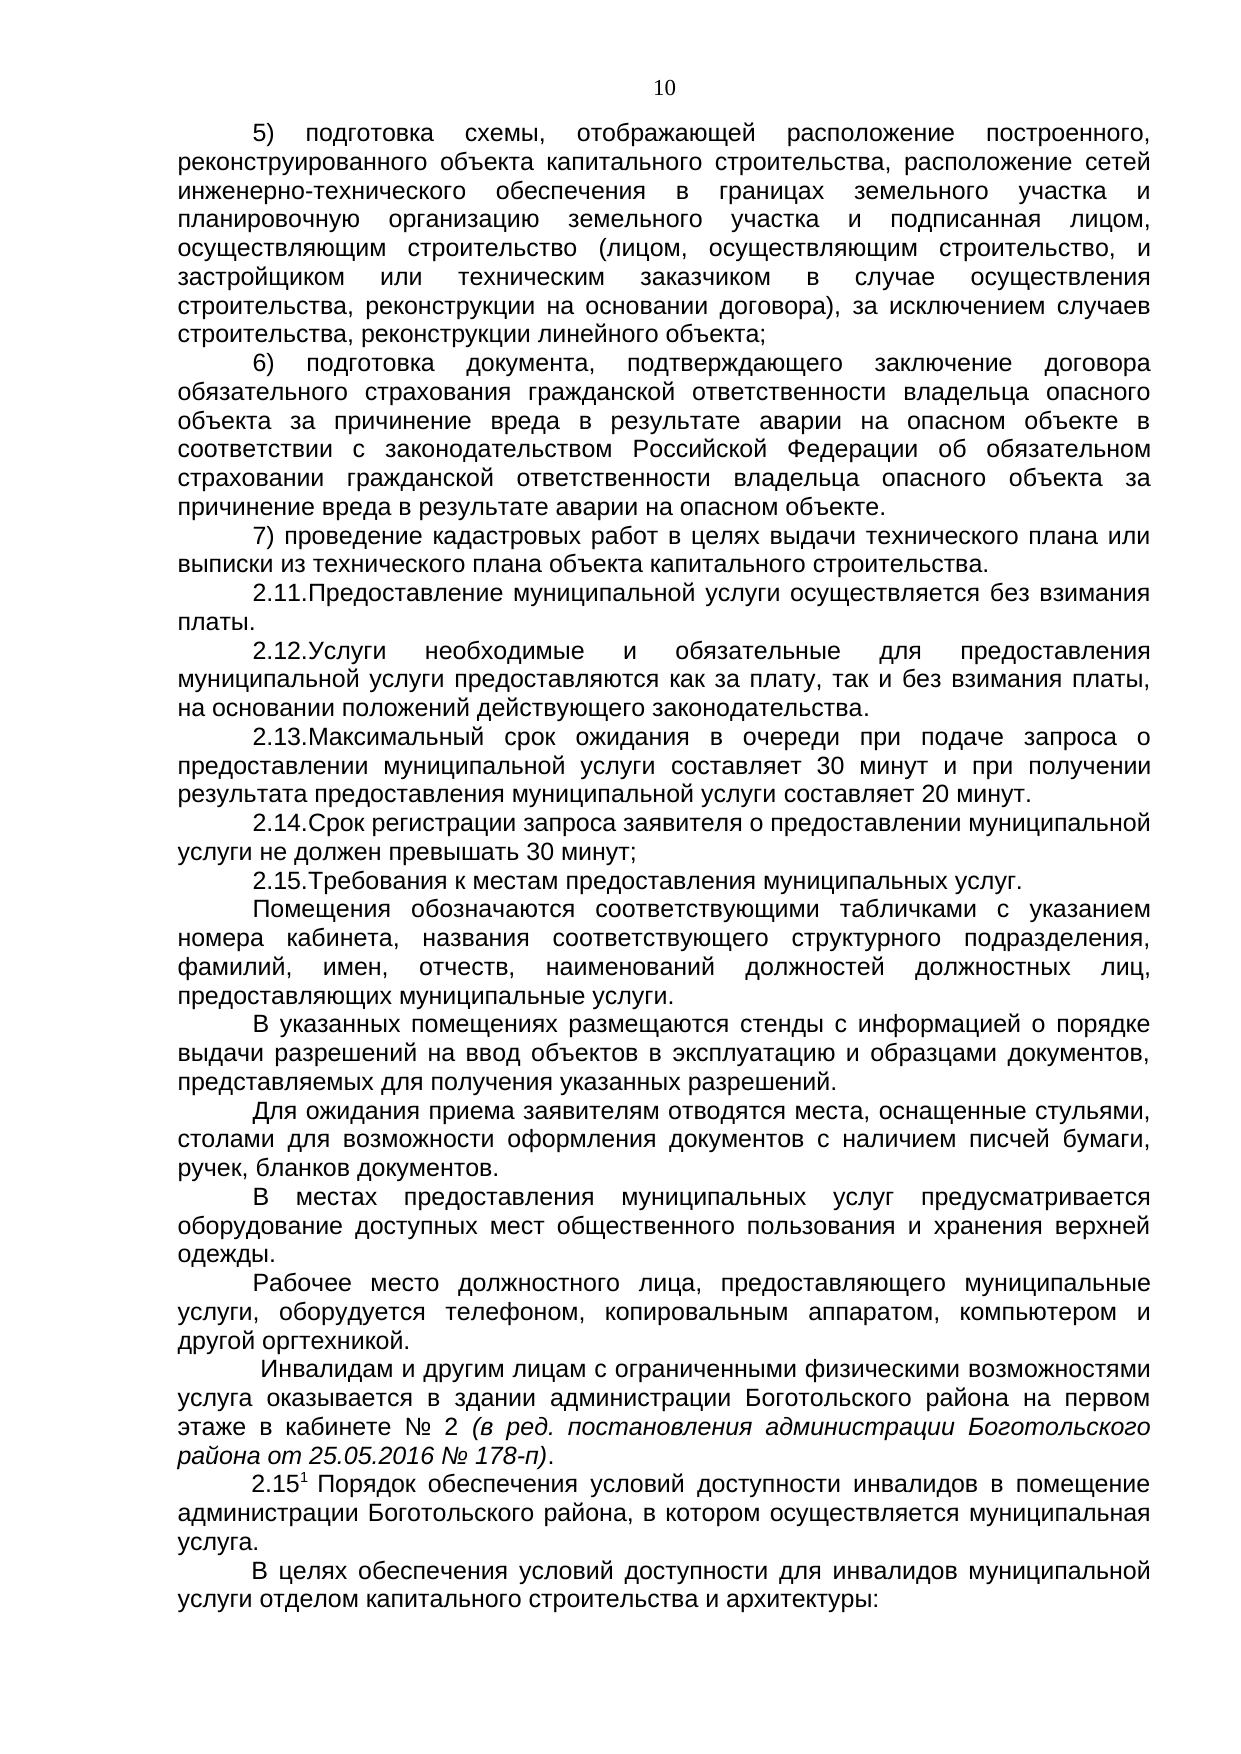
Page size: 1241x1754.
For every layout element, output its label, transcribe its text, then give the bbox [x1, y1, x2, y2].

text Рабочее место должностного лица, предоставляющего муниципальные услуги, оборудуется телефоном, копировальным аппаратом, компьютером и другой оргтехникой. [177, 1268, 1152, 1354]
text В целях обеспечения условий доступности для инвалидов муниципальной услуги отделом капитального строительства и архитектуры: [177, 1556, 1152, 1613]
text 2.12.Услуги необходимые и обязательные для предоставления муниципальной услуги предоставляются как за плату, так и без взимания платы, на основании положений действующего законодательства. [177, 636, 1152, 722]
text Помещения обозначаются соответствующими табличками с указанием номера кабинета, названия соответствующего структурного подразделения, фамилий, имен, отчеств, наименований должностей должностных лиц, предоставляющих муниципальные услуги. [177, 894, 1152, 1009]
text 2.15.Требования к местам предоставления муниципальных услуг. [177, 866, 1152, 894]
text 2.14.Срок регистрации запроса заявителя о предоставлении муниципальной услуги не должен превышать 30 минут; [177, 808, 1152, 866]
text Инвалидам и другим лицам с ограниченными физическими возможностями услуга оказывается в здании администрации Боготольского района на первом этаже в кабинете № 2 (в ред. постановления администрации Боготольского района от 25.05.2016 № 178-п). [177, 1354, 1152, 1469]
text 2.13.Максимальный срок ожидания в очереди при подаче запроса о предоставлении муниципальной услуги составляет 30 минут и при получении результата предоставления муниципальной услуги составляет 20 минут. [177, 722, 1152, 808]
text 2.151 Порядок обеспечения условий доступности инвалидов в помещение администрации Боготольского района, в котором осуществляется муниципальная услуга. [177, 1469, 1152, 1556]
text Для ожидания приема заявителям отводятся места, оснащенные стульями, столами для возможности оформления документов с наличием писчей бумаги, ручек, бланков документов. [177, 1096, 1152, 1182]
text В указанных помещениях размещаются стенды с информацией о порядке выдачи разрешений на ввод объектов в эксплуатацию и образцами документов, представляемых для получения указанных разрешений. [177, 1009, 1152, 1096]
text В местах предоставления муниципальных услуг предусматривается оборудование доступных мест общественного пользования и хранения верхней одежды. [177, 1182, 1152, 1268]
text 7) проведение кадастровых работ в целях выдачи технического плана или выписки из технического плана объекта капитального строительства. [177, 521, 1152, 578]
text 2.11.Предоставление муниципальной услуги осуществляется без взимания платы. [177, 578, 1152, 636]
text 5) подготовка схемы, отображающей расположение построенного, реконструированного объекта капитального строительства, расположение сетей инженерно-технического обеспечения в границах земельного участка и планировочную организацию земельного участка и подписанная лицом, осуществляющим строительство (лицом, осуществляющим строительство, и застройщиком или техническим заказчиком в случае осуществления строительства, реконструкции на основании договора), за исключением случаев строительства, реконструкции линейного объекта; [177, 118, 1152, 348]
text 6) подготовка документа, подтверждающего заключение договора обязательного страхования гражданской ответственности владельца опасного объекта за причинение вреда в результате аварии на опасном объекте в соответствии с законодательством Российской Федерации об обязательном страховании гражданской ответственности владельца опасного объекта за причинение вреда в результате аварии на опасном объекте. [177, 348, 1152, 521]
